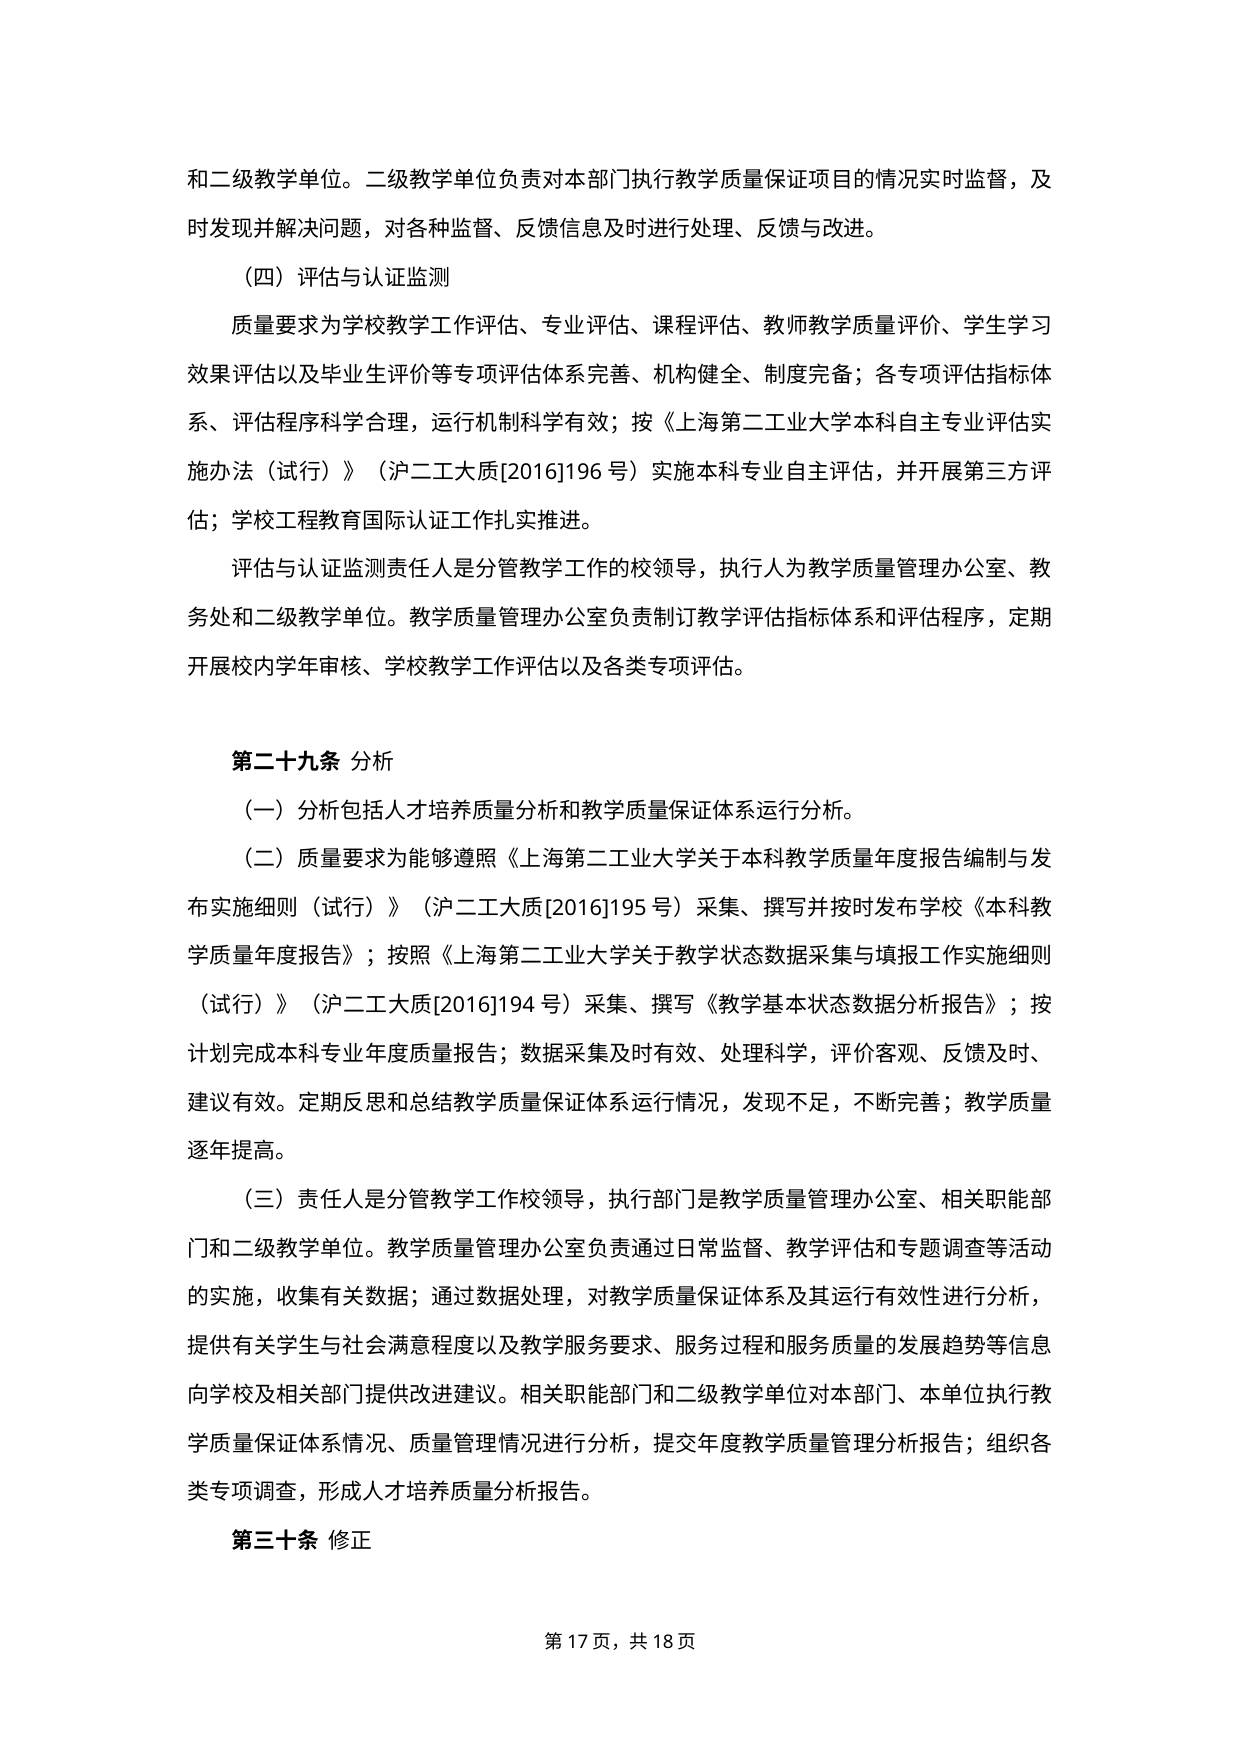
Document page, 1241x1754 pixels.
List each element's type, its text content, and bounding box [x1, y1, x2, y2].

text 质量要求为学校教学工作评估、专业评估、课程评估、教师教学质量评价、学生学习效果评估以及毕业生评价等专项评估体系完善、机构健全、制度完备；各专项评估指标体系、评估程序科学合理，运行机制科学有效；按《上海第二工业大学本科自主专业评估实施办法（试行）》（沪二工大质[2016]196号）实施本科专业自主评估，并开展第三方评估；学校工程教育国际认证工作扎实推进。 [187, 307, 1053, 535]
text （三）责任人是分管教学工作校领导，执行部门是教学质量管理办公室、相关职能部门和二级教学单位。教学质量管理办公室负责通过日常监督、教学评估和专题调查等活动的实施，收集有关数据；通过数据处理，对教学质量保证体系及其运行有效性进行分析，提供有关学生与社会满意程度以及教学服务要求、服务过程和服务质量的发展趋势等信息，向学校及相关部门提供改进建议。相关职能部门和二级教学单位对本部门、本单位执行教学质量保证体系情况、质量管理情况进行分析，提交年度教学质量管理分析报告；组织各类专项调查，形成人才培养质量分析报告。 [187, 1181, 1053, 1506]
text 第二十九条 分析 [187, 744, 1053, 776]
text 第三十条 修正 [187, 1522, 1053, 1555]
text （一）分析包括人才培养质量分析和教学质量保证体系运行分析。 [187, 792, 1053, 825]
text （四）评估与认证监测 [187, 259, 1053, 292]
text （二）质量要求为能够遵照《上海第二工业大学关于本科教学质量年度报告编制与发布实施细则（试行）》（沪二工大质[2016]195号）采集、撰写并按时发布学校《本科教学质量年度报告》；按照《上海第二工业大学关于教学状态数据采集与填报工作实施细则（试行）》（沪二工大质[2016]194号）采集、撰写《教学基本状态数据分析报告》；按计划完成本科专业年度质量报告；数据采集及时有效、处理科学，评价客观、反馈及时、建议有效。定期反思和总结教学质量保证体系运行情况，发现不足，不断完善；教学质量逐年提高。 [187, 841, 1053, 1166]
text 评估与认证监测责任人是分管教学工作的校领导，执行人为教学质量管理办公室、教务处和二级教学单位。教学质量管理办公室负责制订教学评估指标体系和评估程序，定期开展校内学年审核、学校教学工作评估以及各类专项评估。 [187, 551, 1053, 681]
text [187, 162, 1053, 243]
